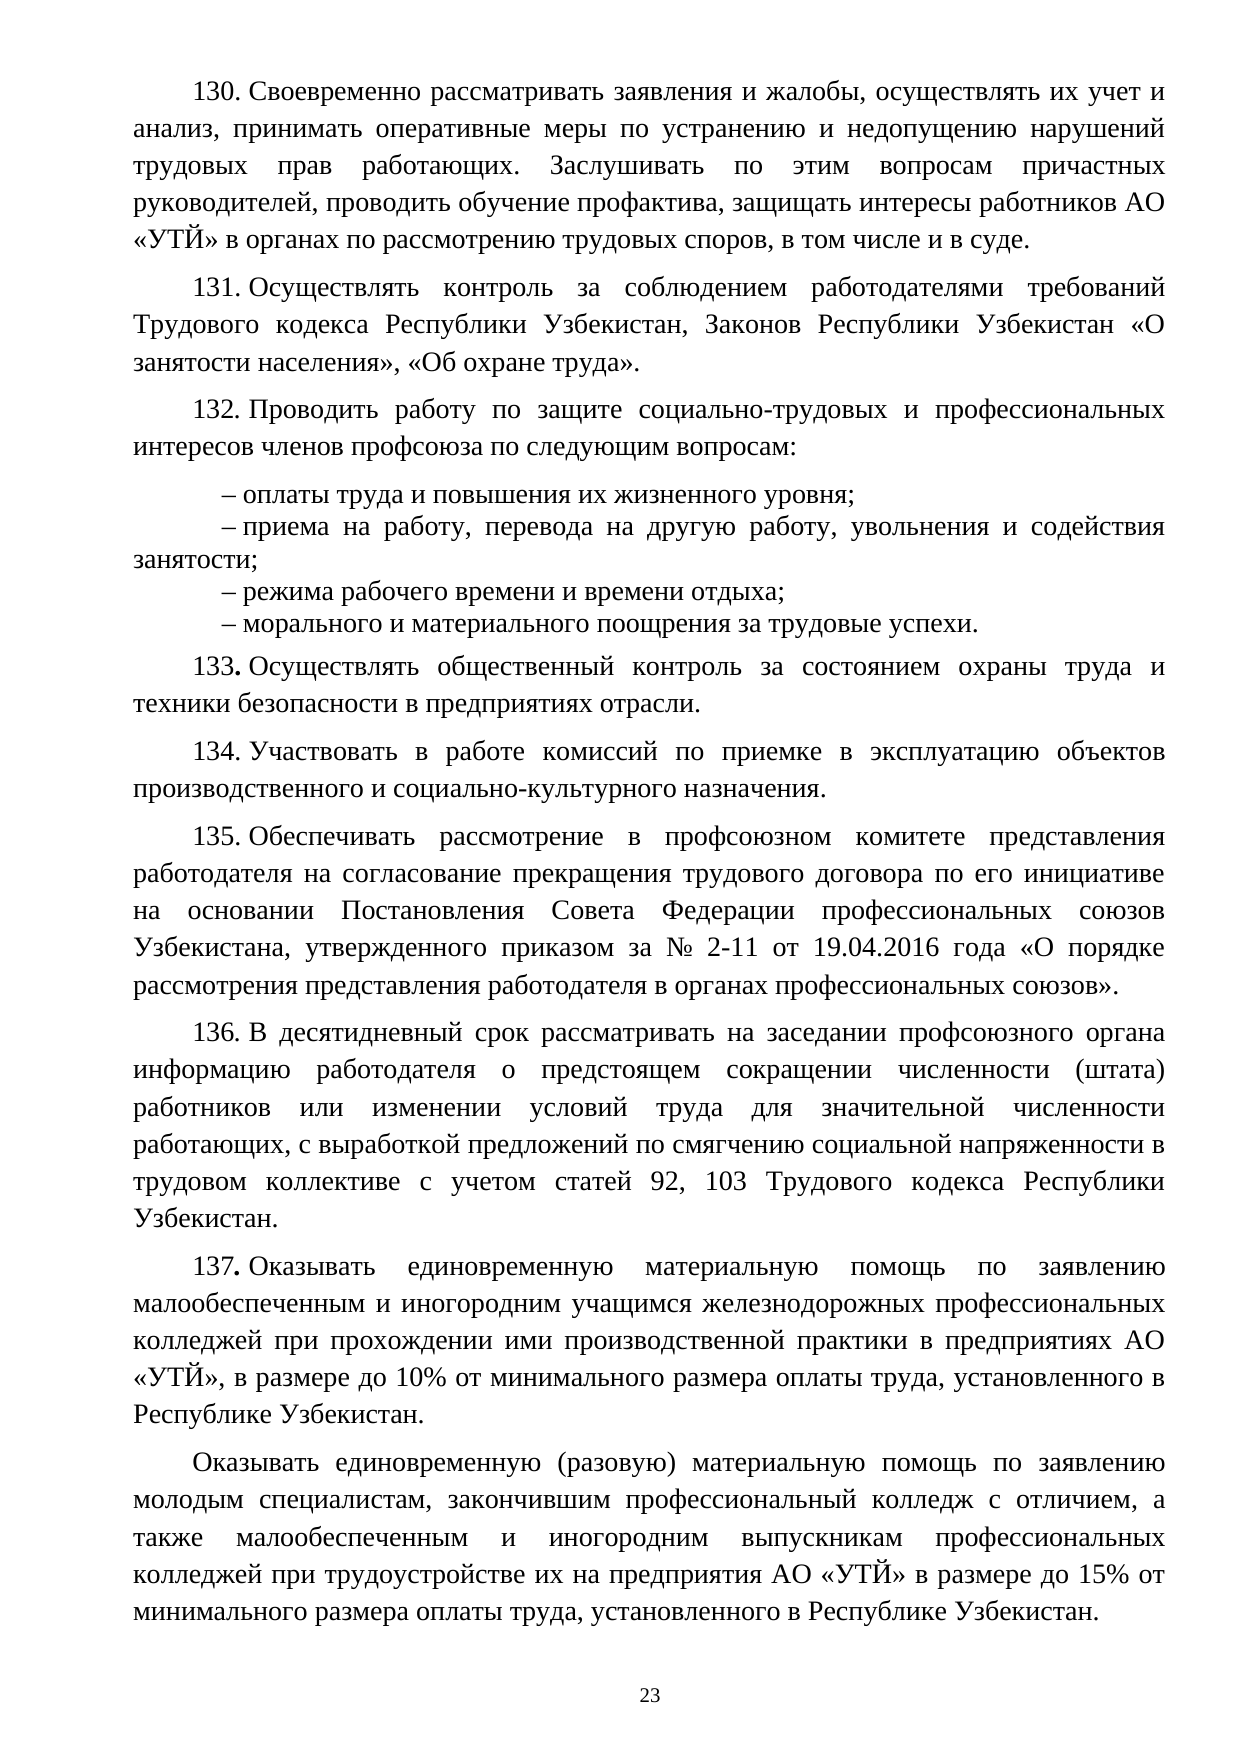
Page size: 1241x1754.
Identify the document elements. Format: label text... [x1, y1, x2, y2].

text 134. Участвовать в работе комиссий по приемке в эксплуатацию объектов производственного и социально-культурного назначения. [133, 734, 1167, 804]
text – морального и материального поощрения за трудовые успехи. [133, 607, 1167, 639]
text 137. Оказывать единовременную материальную помощь по заявлению малообеспеченным и иногородним учащимся железнодорожных профессиональных колледжей при прохождении ими производственной практики в предприятиях АО «УТЙ», в размере до 10% от минимального размера оплаты труда, установленного в Республике Узбекистан. [133, 1249, 1167, 1430]
text 136. В десятидневный срок рассматривать на заседании профсоюзного органа информацию работодателя о предстоящем сокращении численности (штата) работников или изменении условий труда для значительной численности работающих, с выработкой предложений по смягчению социальной напряженности в трудовом коллективе с учетом статей 92, 103 Трудового кодекса Республики Узбекистан. [133, 1015, 1167, 1234]
text Оказывать единовременную (разовую) материальную помощь по заявлению молодым специалистам, закончившим профессиональный колледж с отличием, а также малообеспеченным и иногородним выпускникам профессиональных колледжей при трудоустройстве их на предприятия АО «УТЙ» в размере до 15% от минимального размера оплаты труда, установленного в Республике Узбекистан. [133, 1445, 1167, 1626]
text – режима рабочего времени и времени отдыха; [133, 574, 1167, 607]
text 135. Обеспечивать рассмотрение в профсоюзном комитете представления работодателя на согласование прекращения трудового договора по его инициативе на основании Постановления Совета Федерации профессиональных союзов Узбекистана, утвержденного приказом за № 2-11 от 19.04.2016 года «О порядке рассмотрения представления работодателя в органах профессиональных союзов». [133, 819, 1167, 1000]
text – приема на работу, перевода на другую работу, увольнения и содействия занятости; [133, 509, 1167, 574]
text 130. Своевременно рассматривать заявления и жалобы, осуществлять их учет и анализ, принимать оперативные меры по устранению и недопущению нарушений трудовых прав работающих. Заслушивать по этим вопросам причастных руководителей, проводить обучение профактива, защищать интересы работников АО «УТЙ» в органах по рассмотрению трудовых споров, в том числе и в суде. [133, 74, 1167, 255]
text 133. Осуществлять общественный контроль за состоянием охраны труда и техники безопасности в предприятиях отрасли. [133, 649, 1167, 719]
text 132. Проводить работу по защите социально-трудовых и профессиональных интересов членов профсоюза по следующим вопросам: [133, 392, 1167, 462]
text – оплаты труда и повышения их жизненного уровня; [133, 477, 1167, 509]
text 131. Осуществлять контроль за соблюдением работодателями требований Трудового кодекса Республики Узбекистан, Законов Республики Узбекистан «О занятости населения», «Об охране труда». [133, 270, 1167, 377]
